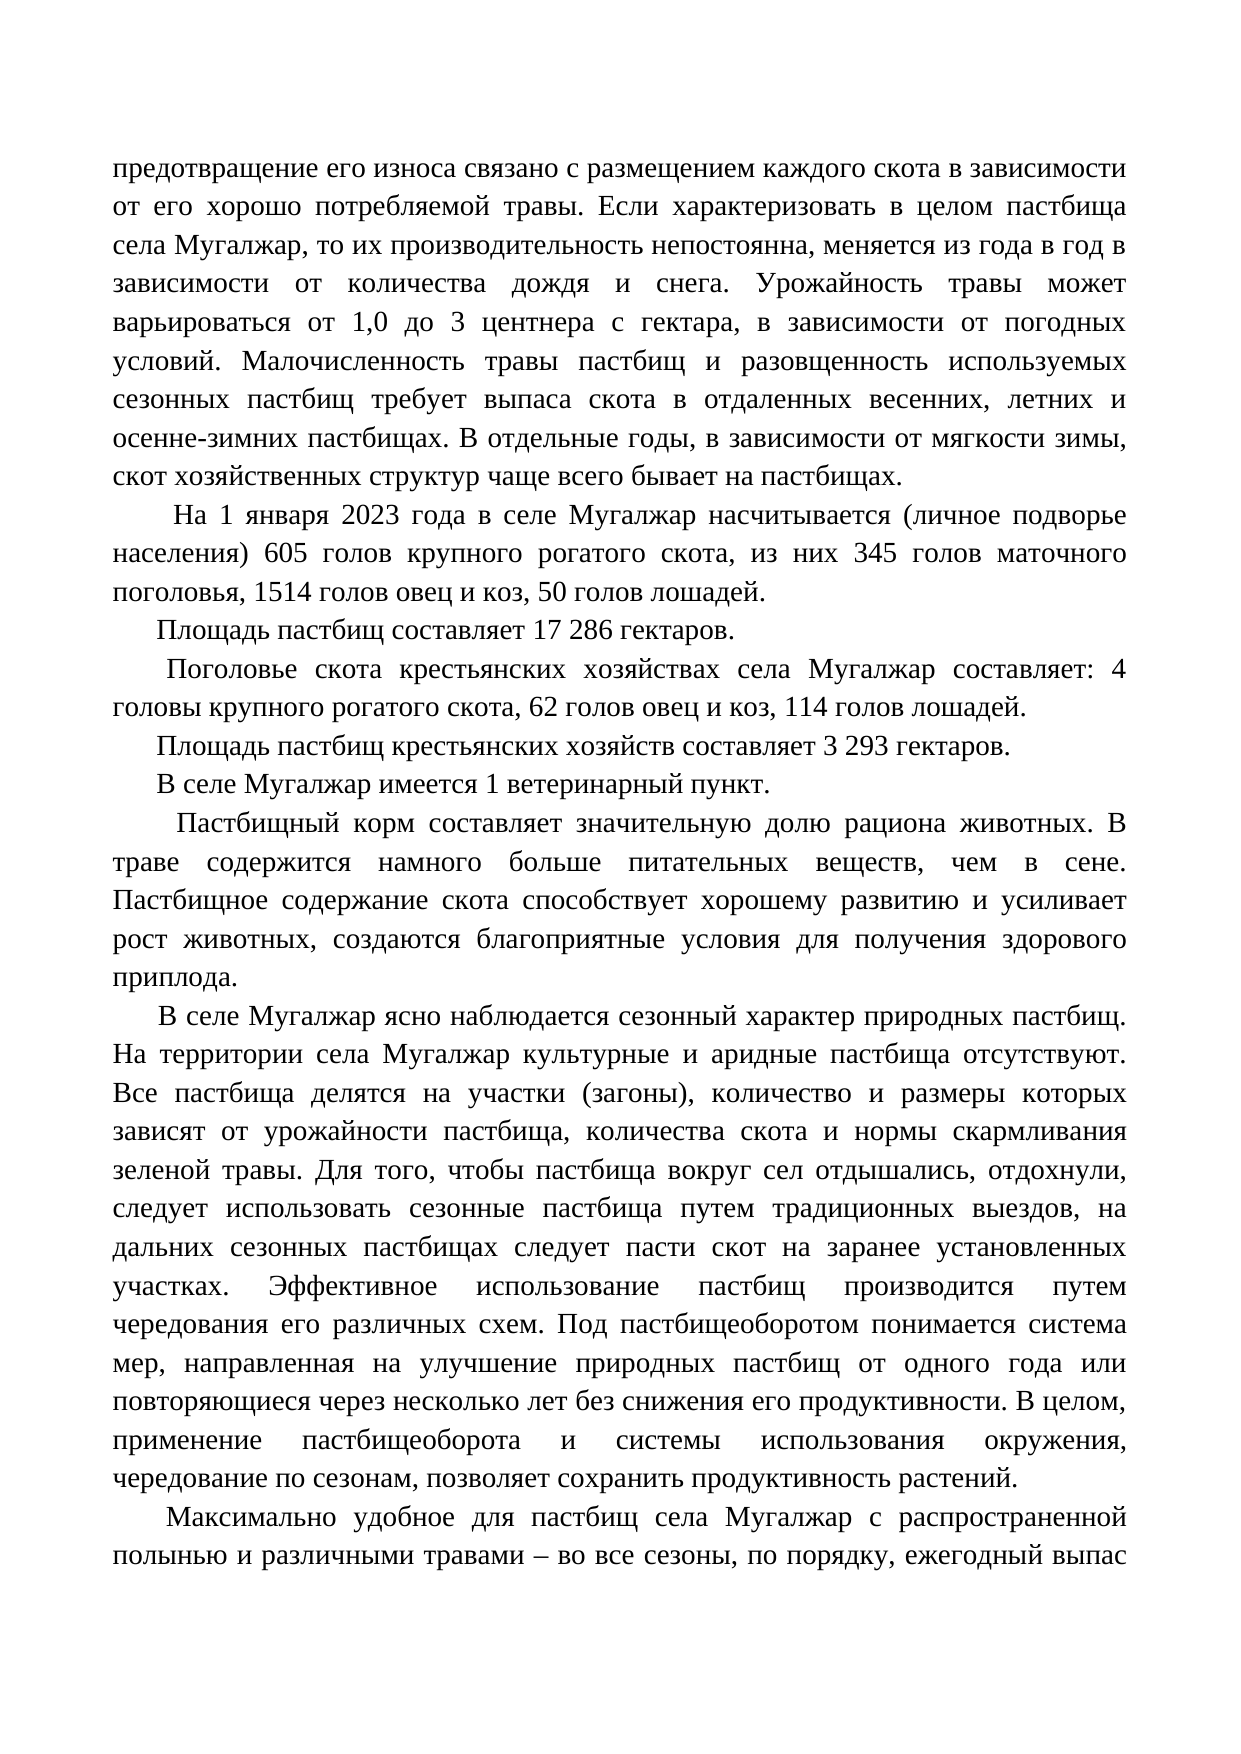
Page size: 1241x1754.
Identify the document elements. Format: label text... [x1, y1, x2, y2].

text Пастбищный корм составляет значительную долю рациона животных. В траве содержится намного больше питательных веществ, чем в сене. Пастбищное содержание скота способствует хорошему развитию и усиливает рост животных, создаются благоприятные условия для получения здорового приплода. [112, 805, 1128, 993]
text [112, 150, 1128, 492]
text На 1 января 2023 года в селе Мугалжар насчитывается (личное подворье населения) 605 голов крупного рогатого скота, из них 345 голов маточного поголовья, 1514 голов овец и коз, 50 голов лошадей. [112, 497, 1128, 607]
text В селе Мугалжар ясно наблюдается сезонный характер природных пастбищ. На территории села Мугалжар культурные и аридные пастбища отсутствуют. Все пастбища делятся на участки (загоны), количество и размеры которых зависят от урожайности пастбища, количества скота и нормы скармливания зеленой травы. Для того, чтобы пастбища вокруг сел отдышались, отдохнули, следует использовать сезонные пастбища путем традиционных выездов, на дальних сезонных пастбищах следует пасти скот на заранее установленных участках. Эффективное использование пастбищ производится путем чередования его различных схем. Под пастбищеоборотом понимается система мер, направленная на улучшение природных пастбищ от одного года или повторяющиеся через несколько лет без снижения его продуктивности. В целом, применение пастбищеоборота и системы использования окружения, чередование по сезонам, позволяет сохранить продуктивность растений. [112, 998, 1128, 1494]
text Площадь пастбищ составляет 17 286 гектаров. [112, 612, 1128, 646]
text Поголовье скота крестьянских хозяйствах села Мугалжар составляет: 4 головы крупного рогатого скота, 62 голов овец и коз, 114 голов лошадей. [112, 651, 1128, 723]
text В селе Мугалжар имеется 1 ветеринарный пункт. [112, 767, 1128, 800]
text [112, 1499, 1128, 1571]
text Площадь пастбищ крестьянских хозяйств составляет 3 293 гектаров. [112, 728, 1128, 762]
